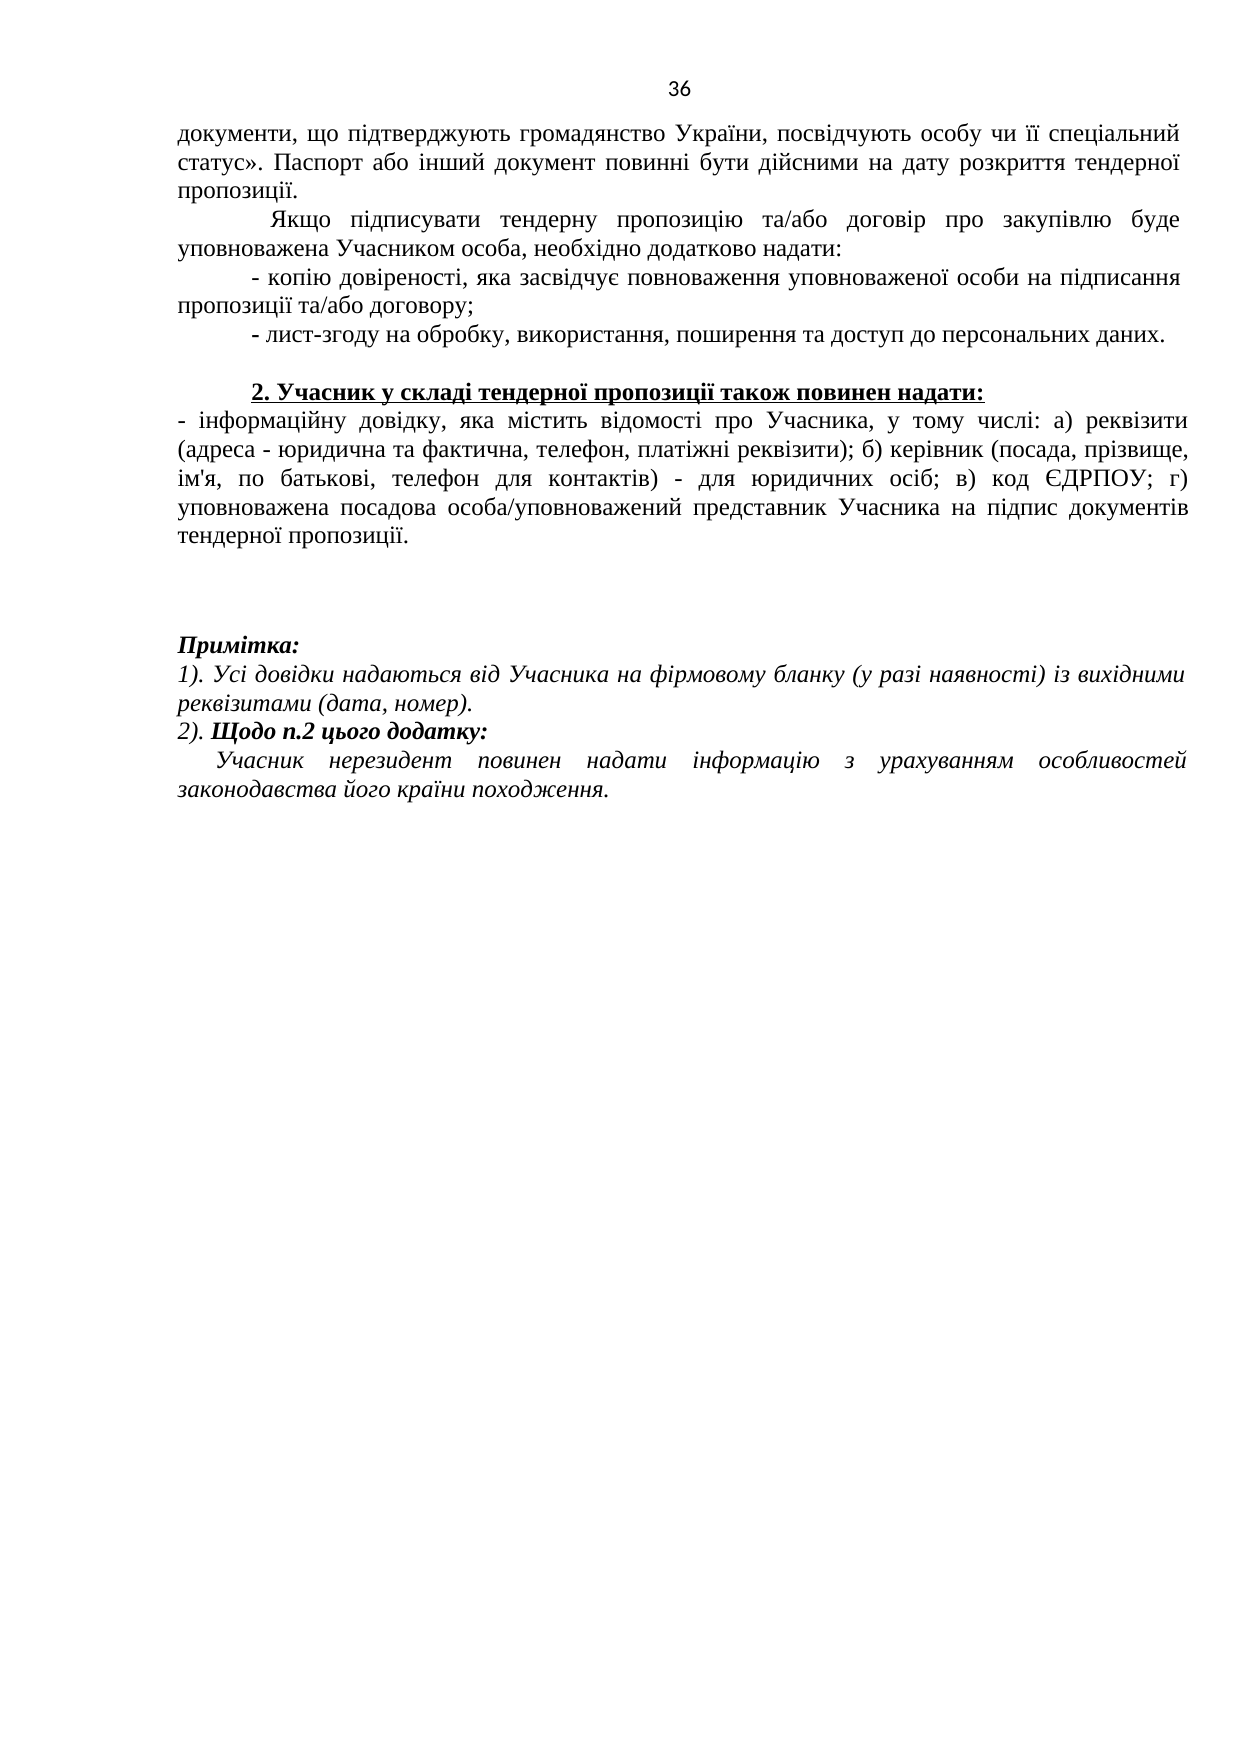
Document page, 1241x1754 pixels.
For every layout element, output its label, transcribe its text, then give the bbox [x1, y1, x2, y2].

text 2). Щодо п.2 цього додатку: [177, 716, 1189, 745]
text - інформаційну довідку, яка містить відомості про Учасника, у тому числі: а) реквізити (адреса - юридична та фактична, телефон, платіжні реквізити); б) керівник (посада, прізвище, ім'я, по батькові, телефон для контактів) - для юридичних осіб; в) код ЄДРПОУ; г) уповноважена посадова особа/уповноважений представник Учасника на підпис документів тендерної пропозиції. [177, 406, 1189, 549]
text 2. Учасник у складі тендерної пропозиції також повинен надати: [177, 377, 1189, 406]
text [177, 118, 1181, 204]
text - копію довіреності, яка засвідчує повноваження уповноваженої особи на підписання пропозиції та/або договору; [177, 262, 1181, 319]
text - лист-згоду на обробку, використання, поширення та доступ до персональних даних. [177, 319, 1181, 348]
text 1). Усі довідки надаються від Учасника на фірмовому бланку (у разі наявності) із вихідними реквізитами (дата, номер). [177, 659, 1189, 716]
text Якщо підписувати тендерну пропозицію та/або договір про закупівлю буде уповноважена Учасником особа, необхідно додатково надати: [177, 204, 1181, 262]
text Учасник нерезидент повинен надати інформацію з урахуванням особливостей законодавства його країни походження. [177, 745, 1189, 803]
text Примітка: [177, 630, 1189, 659]
